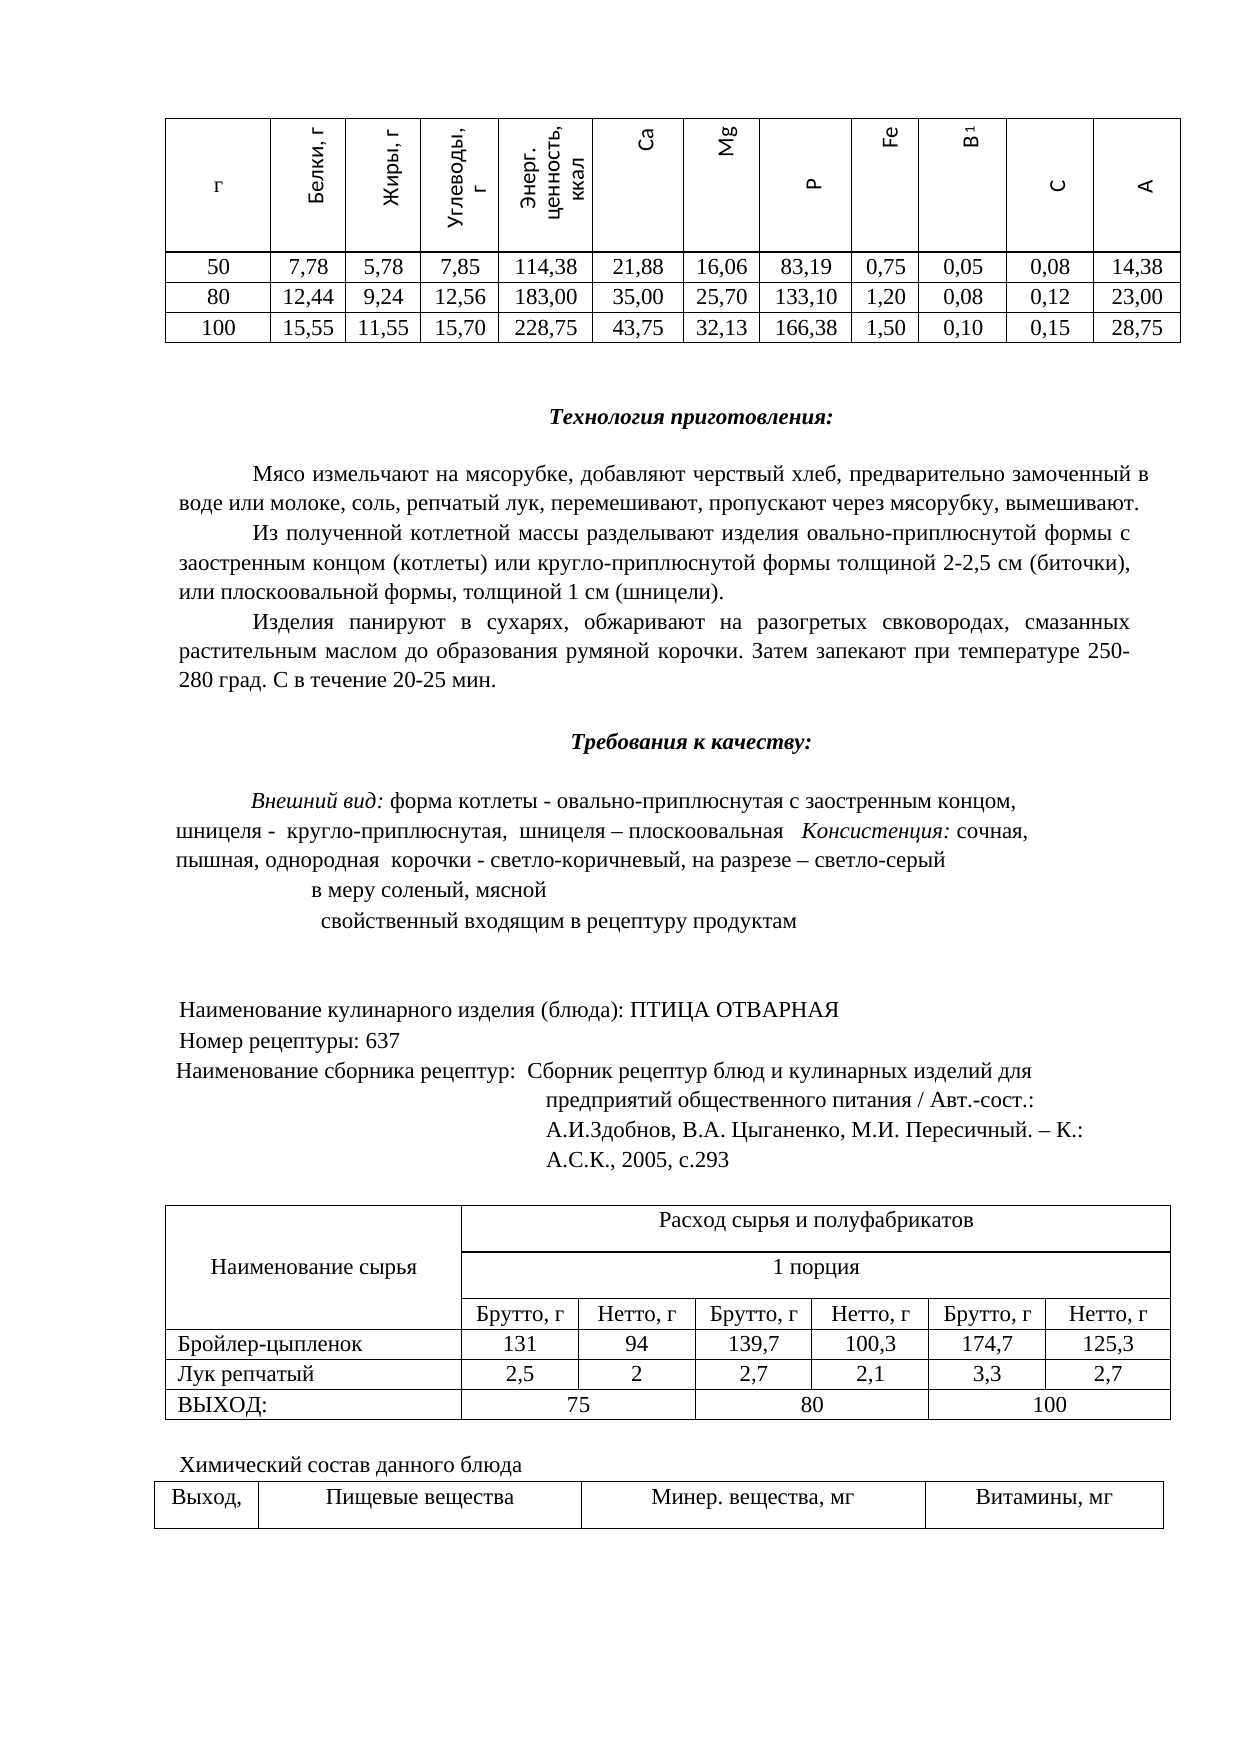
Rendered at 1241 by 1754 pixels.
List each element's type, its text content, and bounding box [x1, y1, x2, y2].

table_cell 12,56 [421, 283, 498, 312]
table_cell 0,08 [919, 283, 1006, 312]
table_cell 16,06 [684, 253, 759, 282]
table_cell 94 [579, 1330, 695, 1359]
table_cell Бройлер-цыпленок [166, 1330, 461, 1359]
table_header Пищевые вещества [259, 1482, 581, 1528]
table_cell Нетто, г [1046, 1299, 1170, 1328]
table_cell 23,00 [1094, 283, 1180, 312]
table_cell Брутто, г [462, 1299, 578, 1328]
table_cell 1,50 [852, 313, 918, 342]
table_cell Лук репчатый [166, 1360, 461, 1389]
text А.С.К., 2005, с.293 [491, 1146, 784, 1173]
table_cell 7,78 [271, 253, 345, 282]
table_header Выход, г [166, 119, 270, 251]
table_cell 100,3 [812, 1330, 928, 1359]
table_cell 83,19 [760, 253, 851, 282]
table_header Выход, г [155, 1482, 258, 1528]
table_cell 2,7 [696, 1360, 811, 1389]
table_cell 2,5 [462, 1360, 578, 1389]
table_cell 5 [579, 1390, 695, 1419]
table_cell 0,05 [919, 253, 1006, 282]
table_cell 50 [166, 253, 270, 282]
table_cell 5,78 [346, 253, 420, 282]
text Химический состав данного блюда [179, 1451, 1151, 1477]
table_cell 15,55 [271, 313, 345, 342]
table_cell [421, 119, 498, 251]
text Номер рецептуры: 637 [179, 1027, 1151, 1053]
table_cell [1094, 119, 1180, 251]
table_cell [919, 119, 1006, 251]
table_cell ВЫХОД: [166, 1390, 461, 1419]
table_cell 3,3 [929, 1360, 1045, 1389]
table_cell 80 [696, 1390, 928, 1419]
table_cell [1007, 119, 1093, 251]
table_cell Нетто, г [812, 1299, 928, 1328]
table_cell [271, 119, 345, 251]
table_cell 133,10 [760, 283, 851, 312]
table_cell [346, 119, 420, 251]
table_cell Брутто, г [696, 1299, 811, 1328]
text Наименование сборника рецептур: Сборник рецептур блюд и кулинарных изделий для предприятий общественного питания / Авт.-сост.: А.И.Здобнов, В.А. Цыганенко, М.И. Пересичный. – К.: [176, 1057, 1151, 1142]
table_cell 174,7 [929, 1330, 1045, 1359]
text Технология приготовления: [251, 403, 1131, 429]
table_cell [499, 119, 592, 251]
table_cell Нетто, г [579, 1299, 695, 1328]
table_cell 25,70 [684, 283, 759, 312]
table_cell 80 [166, 283, 270, 312]
table_cell 100 [929, 1390, 1170, 1419]
table_cell 0,10 [919, 313, 1006, 342]
table_cell 2,1 [812, 1360, 928, 1389]
table_cell 166,38 [760, 313, 851, 342]
text Мясо измельчают на мясорубке, добавляют черствый хлеб, предварительно замоченный в воде или молоке, соль, репчатый лук, перемешивают, пропускают через мясорубку, вымешивают. [179, 460, 1151, 515]
table_cell [852, 119, 918, 251]
table_cell 21,88 [593, 253, 683, 282]
table_cell 43,75 [593, 313, 683, 342]
text Требования к качеству: [251, 728, 1132, 754]
table_cell 9,24 [346, 283, 420, 312]
table_cell 15,70 [421, 313, 498, 342]
table_cell 12,44 [271, 283, 345, 312]
table_cell 35,00 [593, 283, 683, 312]
table_cell [462, 1253, 578, 1298]
table_cell 14,38 [1094, 253, 1180, 282]
table_cell [684, 119, 759, 251]
table_cell 0,08 [1007, 253, 1093, 282]
table_header [858, 1482, 925, 1528]
text Из полученной котлетной массы разделывают изделия овально-приплюснутой формы с заостренным концом (котлеты) или кругло-приплюснутой формы толщиной 2-2,5 см (биточки), или плоскоовальной формы, толщиной 1 см (шницели). [179, 519, 1132, 604]
table_cell 28,75 [1094, 313, 1180, 342]
text свойственный входящим в рецептуру продуктам [320, 907, 1151, 933]
table_cell Брутто, г [929, 1299, 1045, 1328]
table_cell 7 [462, 1390, 578, 1419]
table_cell 125,3 [1046, 1330, 1170, 1359]
table_cell [593, 119, 683, 251]
table_cell 1 порция [579, 1253, 1170, 1298]
text Изделия панируют в сухарях, обжаривают на разогретых свковородах, смазанных растительным маслом до образования румяной корочки. Затем запекают при температуре 250-280 град. С в течение 20-25 мин. [179, 608, 1132, 693]
table_cell 0,12 [1007, 283, 1093, 312]
table_cell 131 [462, 1330, 578, 1359]
table_header Наименование сырья [166, 1206, 461, 1328]
table_header Витамины, мг [926, 1482, 1163, 1528]
table_cell 11,55 [346, 313, 420, 342]
table_header Минер. вещества, мг [582, 1482, 858, 1528]
table_cell 228,75 [499, 313, 592, 342]
table_cell 32,13 [684, 313, 759, 342]
text Внешний вид: форма котлеты - овально-приплюснутая с заостренным концом, шницеля - кругло-приплюснутая, шницеля – плоскоовальная Консистенция: сочная, пышная, однородная корочки - светло-коричневый, на разрезе – светло-серый [176, 787, 1106, 872]
text в меру соленый, мясной [311, 877, 1151, 903]
table_header Расход сырья и полуфабрикатов [579, 1206, 1170, 1251]
table_cell [760, 119, 851, 251]
table_cell 1,20 [852, 283, 918, 312]
table_cell 100 [166, 313, 270, 342]
table_cell 0,75 [852, 253, 918, 282]
text Наименование кулинарного изделия (блюда): ПТИЦА ОТВАРНАЯ [179, 996, 1151, 1023]
table_cell 7,85 [421, 253, 498, 282]
table_cell 183,00 [499, 283, 592, 312]
table_cell 139,7 [696, 1330, 811, 1359]
table_header [462, 1206, 578, 1251]
table_cell 114,38 [499, 253, 592, 282]
table_cell 2 [579, 1360, 695, 1389]
table_cell 2,7 [1046, 1360, 1170, 1389]
table_cell 0,15 [1007, 313, 1093, 342]
